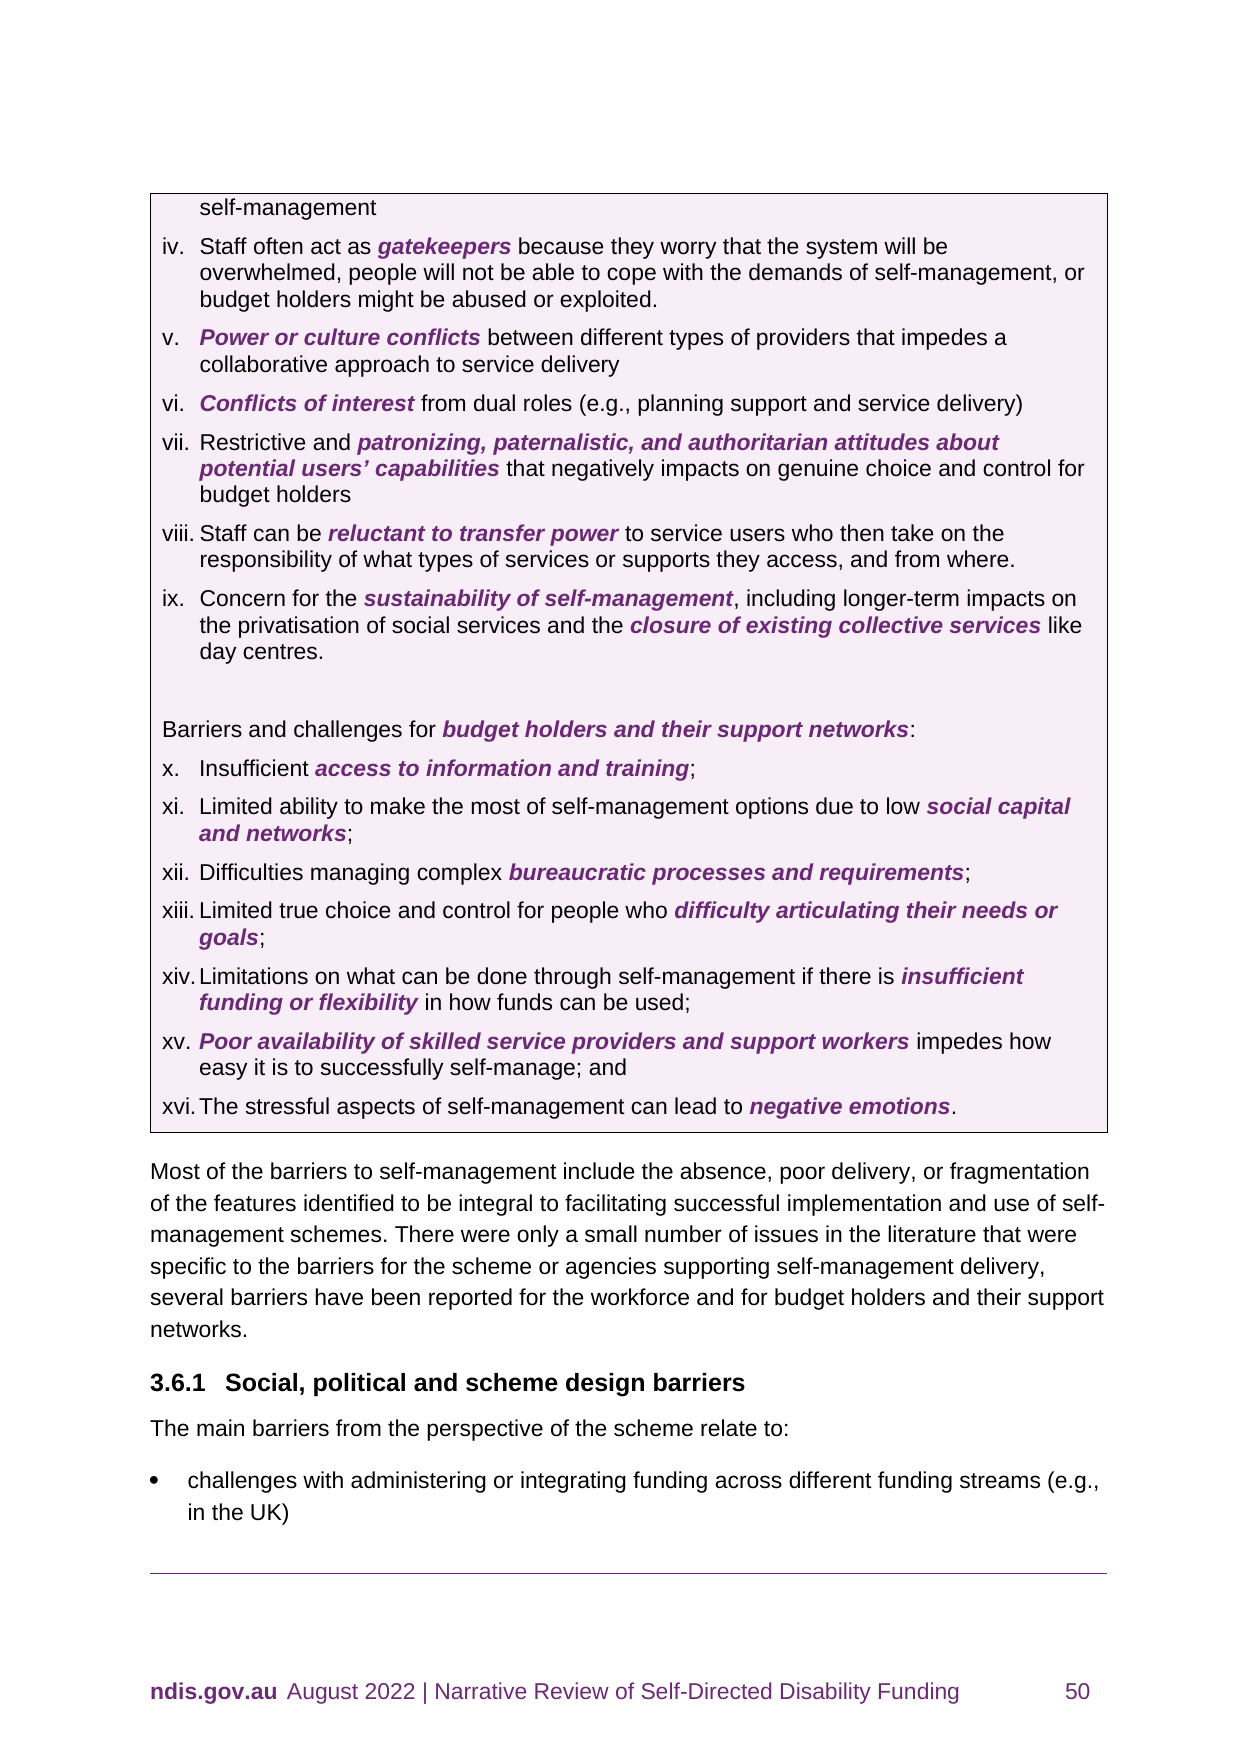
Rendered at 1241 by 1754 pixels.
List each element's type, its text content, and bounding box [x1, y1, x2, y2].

subtitle Social, political and scheme design barriers [150, 1368, 1107, 1397]
text The main barriers from the perspective of the scheme relate to: [150, 1415, 1107, 1441]
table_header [151, 194, 1107, 1132]
text Most of the barriers to self-management include the absence, poor delivery, or fragmentation of the features identified to be integral to facilitating successful implementation and use of self-management schemes. There were only a small number of issues in the literature that were specific to the barriers for the scheme or agencies supporting self-management delivery, several barriers have been reported for the workforce and for budget holders and their support networks. [150, 1158, 1107, 1342]
list challenges with administering or integrating funding across different funding streams (e.g., in the UK) [150, 1467, 1107, 1525]
